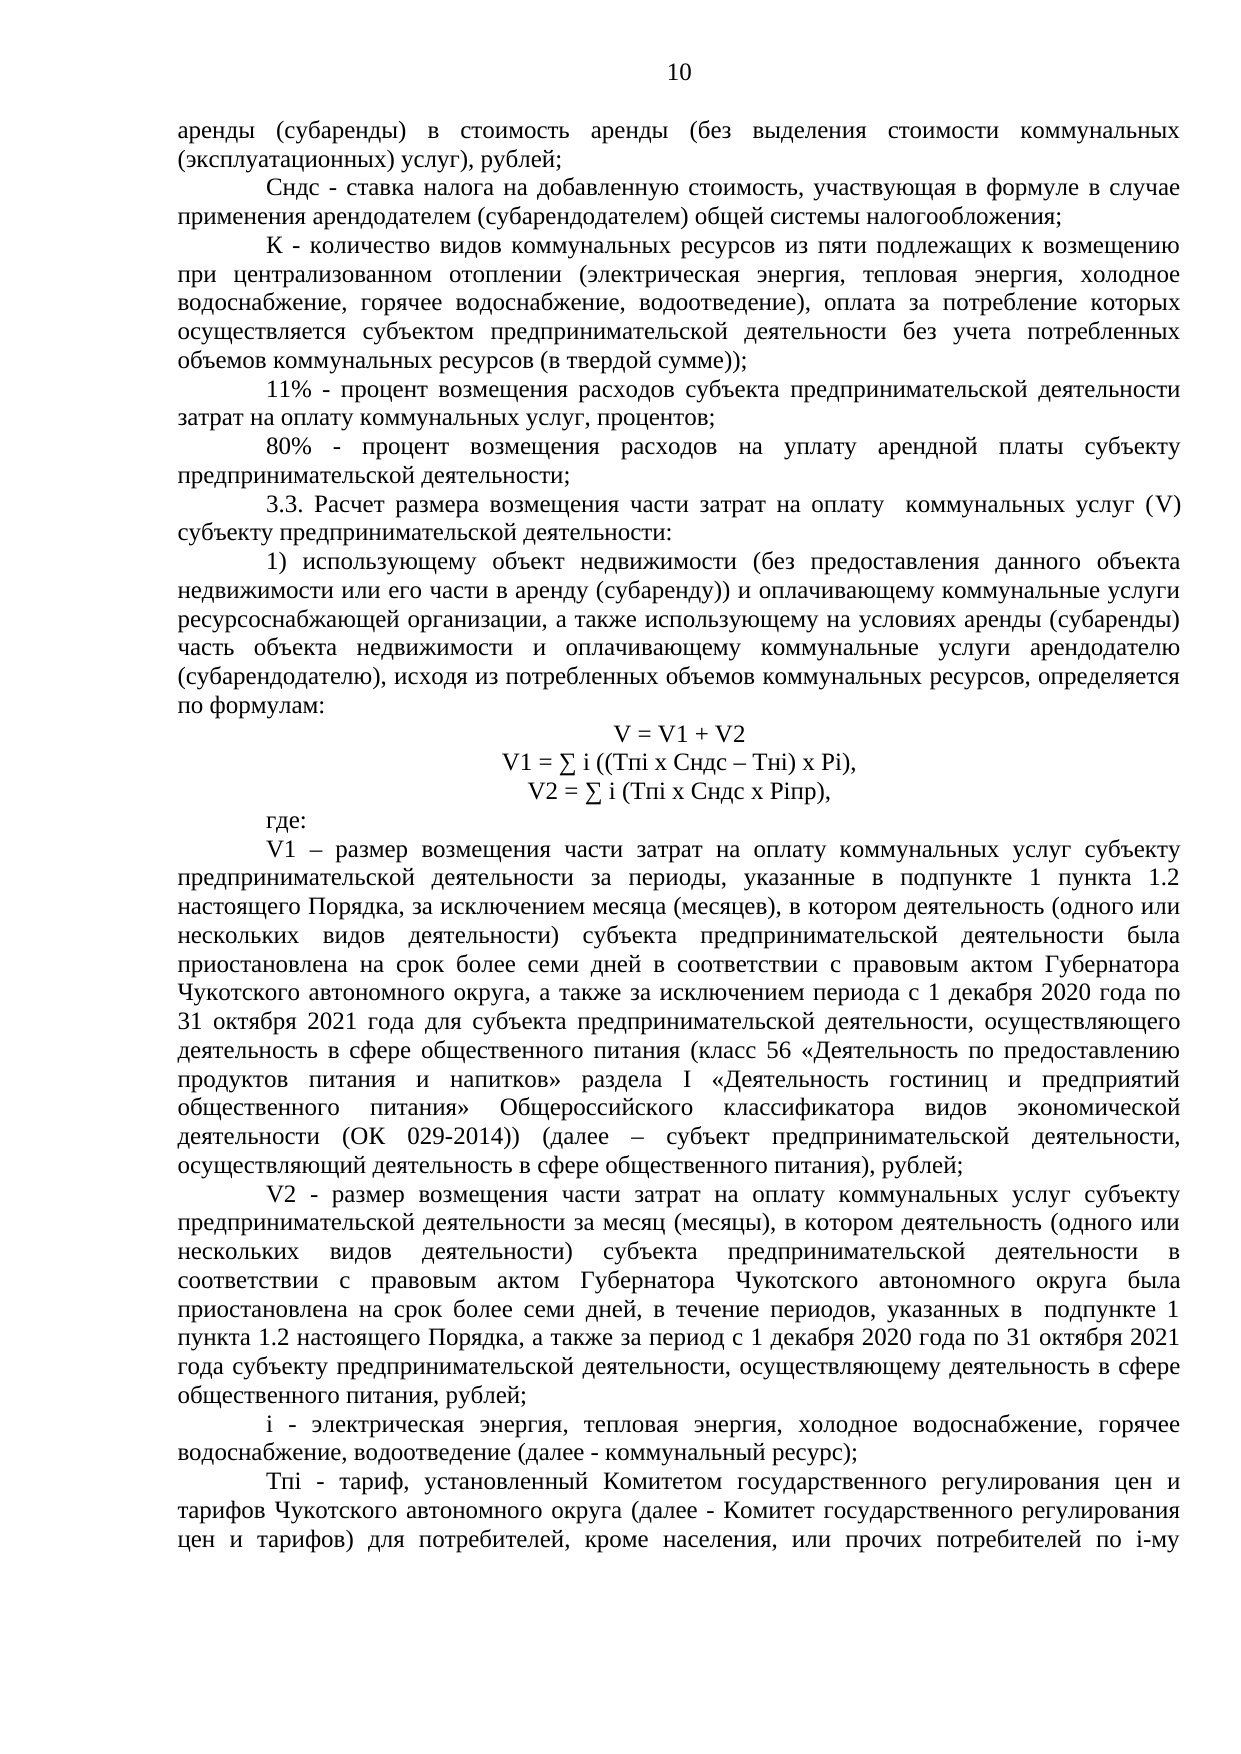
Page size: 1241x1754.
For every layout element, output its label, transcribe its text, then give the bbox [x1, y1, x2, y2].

text 80% - процент возмещения расходов на уплату арендной платы субъекту предпринимательской деятельности; [177, 431, 1181, 489]
text i - электрическая энергия, тепловая энергия, холодное водоснабжение, горячее водоснабжение, водоотведение (далее - коммунальный ресурс); [177, 1409, 1181, 1466]
text 1) использующему объект недвижимости (без предоставления данного объекта недвижимости или его части в аренду (субаренду)) и оплачивающему коммунальные услуги ресурсоснабжающей организации, а также использующему на условиях аренды (субаренды) часть объекта недвижимости и оплачивающему коммунальные услуги арендодателю (субарендодателю), исходя из потребленных объемов коммунальных ресурсов, определяется по формулам: [177, 546, 1181, 719]
text Сндс - ставка налога на добавленную стоимость, участвующая в формуле в случае применения арендодателем (субарендодателем) общей системы налогообложения; [177, 172, 1181, 230]
text где: [177, 805, 1181, 834]
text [177, 1466, 1181, 1552]
text К - количество видов коммунальных ресурсов из пяти подлежащих к возмещению при централизованном отоплении (электрическая энергия, тепловая энергия, холодное водоснабжение, горячее водоснабжение, водоотведение), оплата за потребление которых осуществляется субъектом предпринимательской деятельности без учета потребленных объемов коммунальных ресурсов (в твердой сумме)); [177, 230, 1181, 374]
text 3.3. Расчет размера возмещения части затрат на оплату коммунальных услуг (V) субъекту предпринимательской деятельности: [177, 489, 1181, 546]
text V2 = ∑ i (Тпi х Сндс х Piпр), [177, 776, 1181, 805]
text V2 - размер возмещения части затрат на оплату коммунальных услуг субъекту предпринимательской деятельности за месяц (месяцы), в котором деятельность (одного или нескольких видов деятельности) субъекта предпринимательской деятельности в соответствии с правовым актом Губернатора Чукотского автономного округа была приостановлена на срок более семи дней, в течение периодов, указанных в подпункте 1 пункта 1.2 настоящего Порядка, а также за период с 1 декабря 2020 года по 31 октября 2021 года субъекту предпринимательской деятельности, осуществляющему деятельность в сфере общественного питания, рублей; [177, 1179, 1181, 1409]
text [177, 115, 1181, 172]
text 11% - процент возмещения расходов субъекта предпринимательской деятельности затрат на оплату коммунальных услуг, процентов; [177, 374, 1181, 431]
text V1 – размер возмещения части затрат на оплату коммунальных услуг субъекту предпринимательской деятельности за периоды, указанные в подпункте 1 пункта 1.2 настоящего Порядка, за исключением месяца (месяцев), в котором деятельность (одного или нескольких видов деятельности) субъекта предпринимательской деятельности была приостановлена на срок более семи дней в соответствии с правовым актом Губернатора Чукотского автономного округа, а также за исключением периода с 1 декабря 2020 года по 31 октября 2021 года для субъекта предпринимательской деятельности, осуществляющего деятельность в сфере общественного питания (класс 56 «Деятельность по предоставлению продуктов питания и напитков» раздела I «Деятельность гостиниц и предприятий общественного питания» Общероссийского классификатора видов экономической деятельности (ОК 029-2014)) (далее – субъект предпринимательской деятельности, осуществляющий деятельность в сфере общественного питания), рублей; [177, 834, 1181, 1179]
text V1 = ∑ i ((Тпi х Сндс – Тнi) х Pi), [177, 747, 1181, 776]
text V = V1 + V2 [177, 719, 1181, 747]
